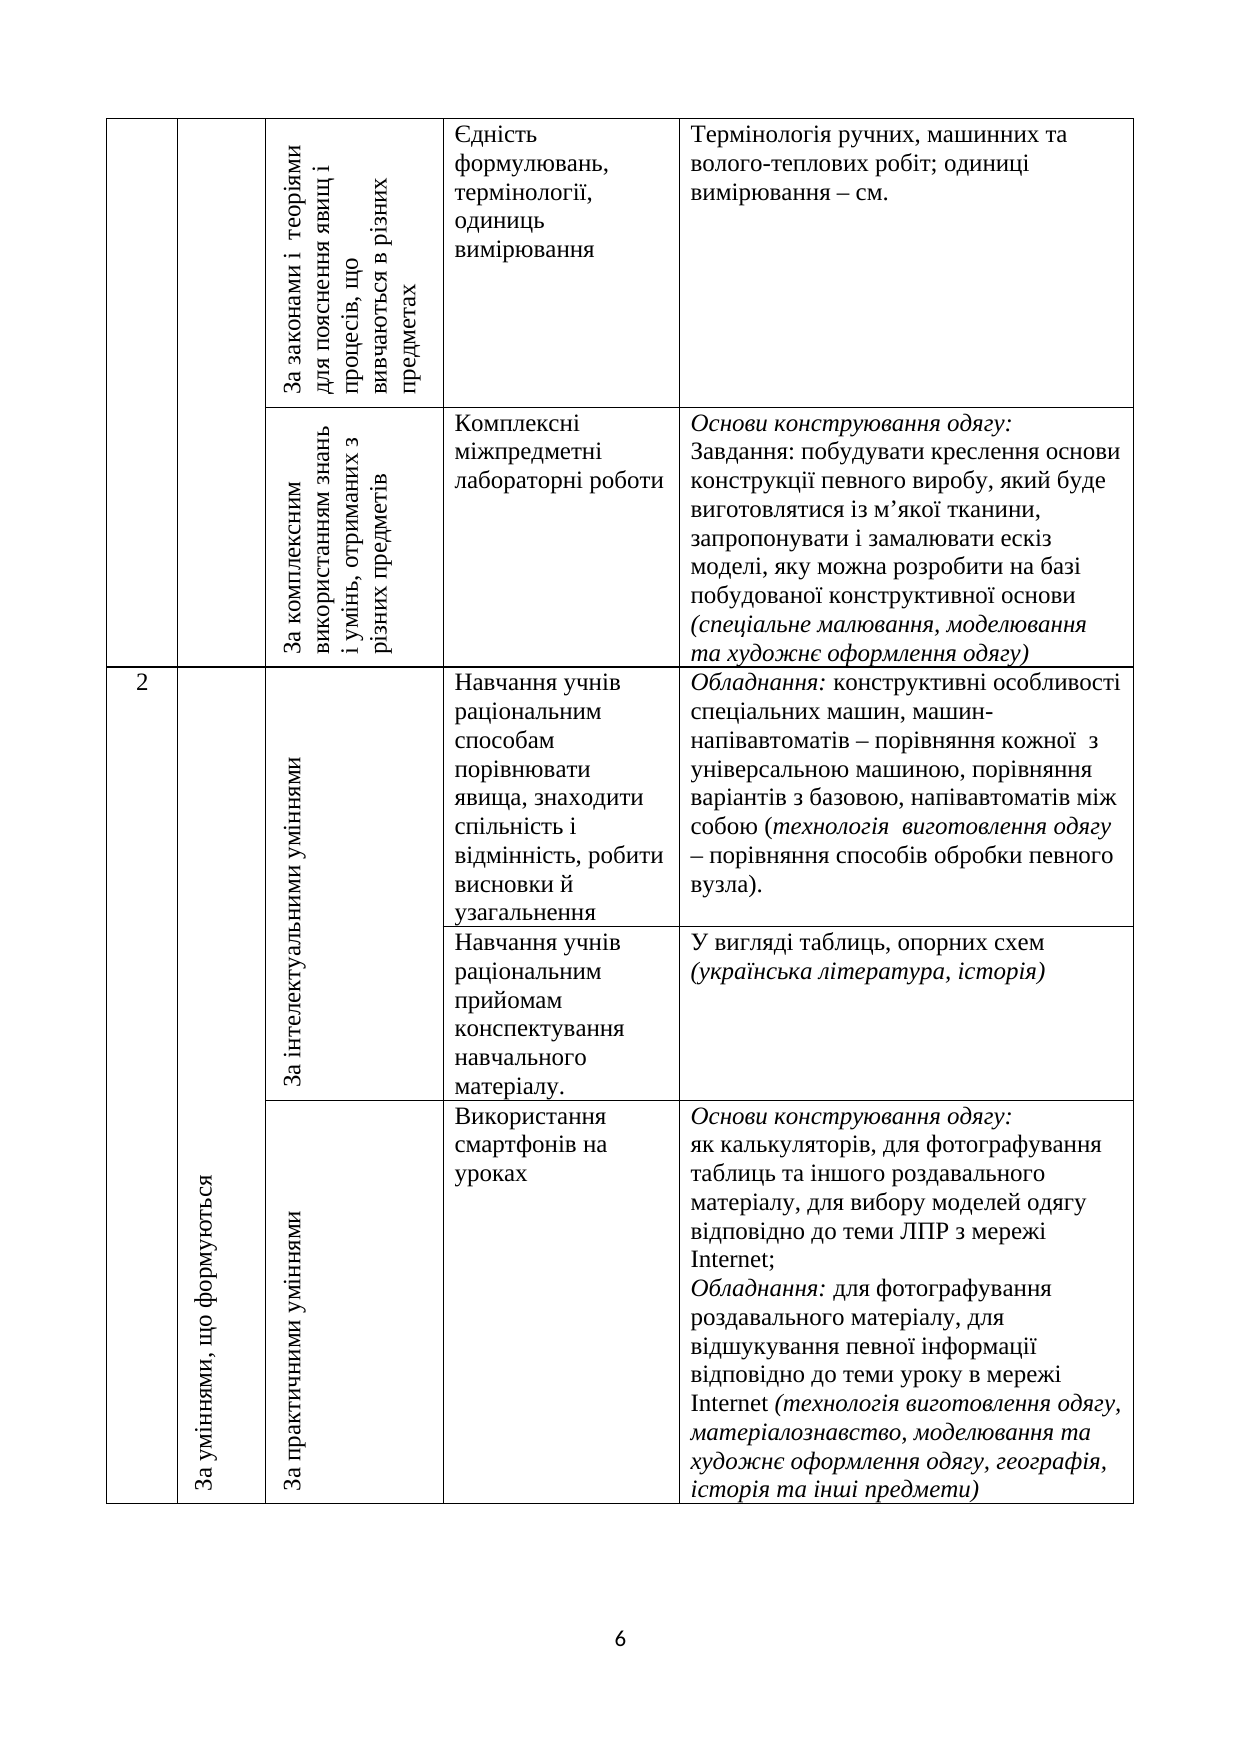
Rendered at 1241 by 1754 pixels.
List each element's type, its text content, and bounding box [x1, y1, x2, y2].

table_cell За інтелектуальними уміннями [266, 668, 443, 1100]
table_cell 2 [107, 668, 177, 1503]
table_cell Термінологія ручних, машинних та волого-теплових робіт; одиниці вимірювання – см. [680, 119, 1133, 407]
table_cell Комплексні міжпредметні лабораторні роботи [444, 408, 679, 666]
table_cell У вигляді таблиць, опорних схем (українська література, історія) [680, 927, 1133, 1100]
table_cell За уміннями, що формуються [178, 668, 265, 1503]
table_cell За комплексним використанням знань і умінь, отриманих з різних предметів [266, 408, 443, 666]
table_cell Навчання учнів раціональним прийомам конспектування навчального матеріалу. [444, 927, 679, 1100]
table_cell За законами і теоріями для пояснення явищ і процесів, що вивчаються в різних предметах [266, 119, 443, 407]
table_cell Обладнання: конструктивні особливості спеціальних машин, машин-напівавтоматів – порівняння кожної з універсальною машиною, порівняння варіантів з базовою, напівавтоматів між собою (технологія виготовлення одягу – порівняння способів обробки певного вузла). [680, 668, 1133, 926]
table_cell Основи конструювання одягу: Завдання: побудувати креслення основи конструкції певного виробу, який буде виготовлятися із м’якої тканини, запропонувати і замалювати ескіз моделі, яку можна розробити на базі побудованої конструктивної основи (спеціальне малювання, моделювання та художнє оформлення одягу) [680, 408, 1133, 666]
table_cell Основи конструювання одягу: як калькуляторів, для фотографування таблиць та іншого роздавального матеріалу, для вибору моделей одягу відповідно до теми ЛПР з мережі Internet; Обладнання: для фотографування роздавального матеріалу, для відшукування певної інформації відповідно до теми уроку в мережі Internet (технологія виготовлення одягу, матеріалознавство, моделювання та художнє оформлення одягу, географія, історія та інші предмети) [680, 1101, 1133, 1503]
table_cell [266, 1101, 443, 1503]
table_cell Єдність формулювань, термінології, одиниць вимірювання [444, 119, 679, 407]
table_cell Використання смартфонів на уроках [444, 1101, 679, 1503]
table_cell Навчання учнів раціональним способам порівнювати явища, знаходити спільність і відмінність, робити висновки й узагальнення [444, 668, 679, 926]
